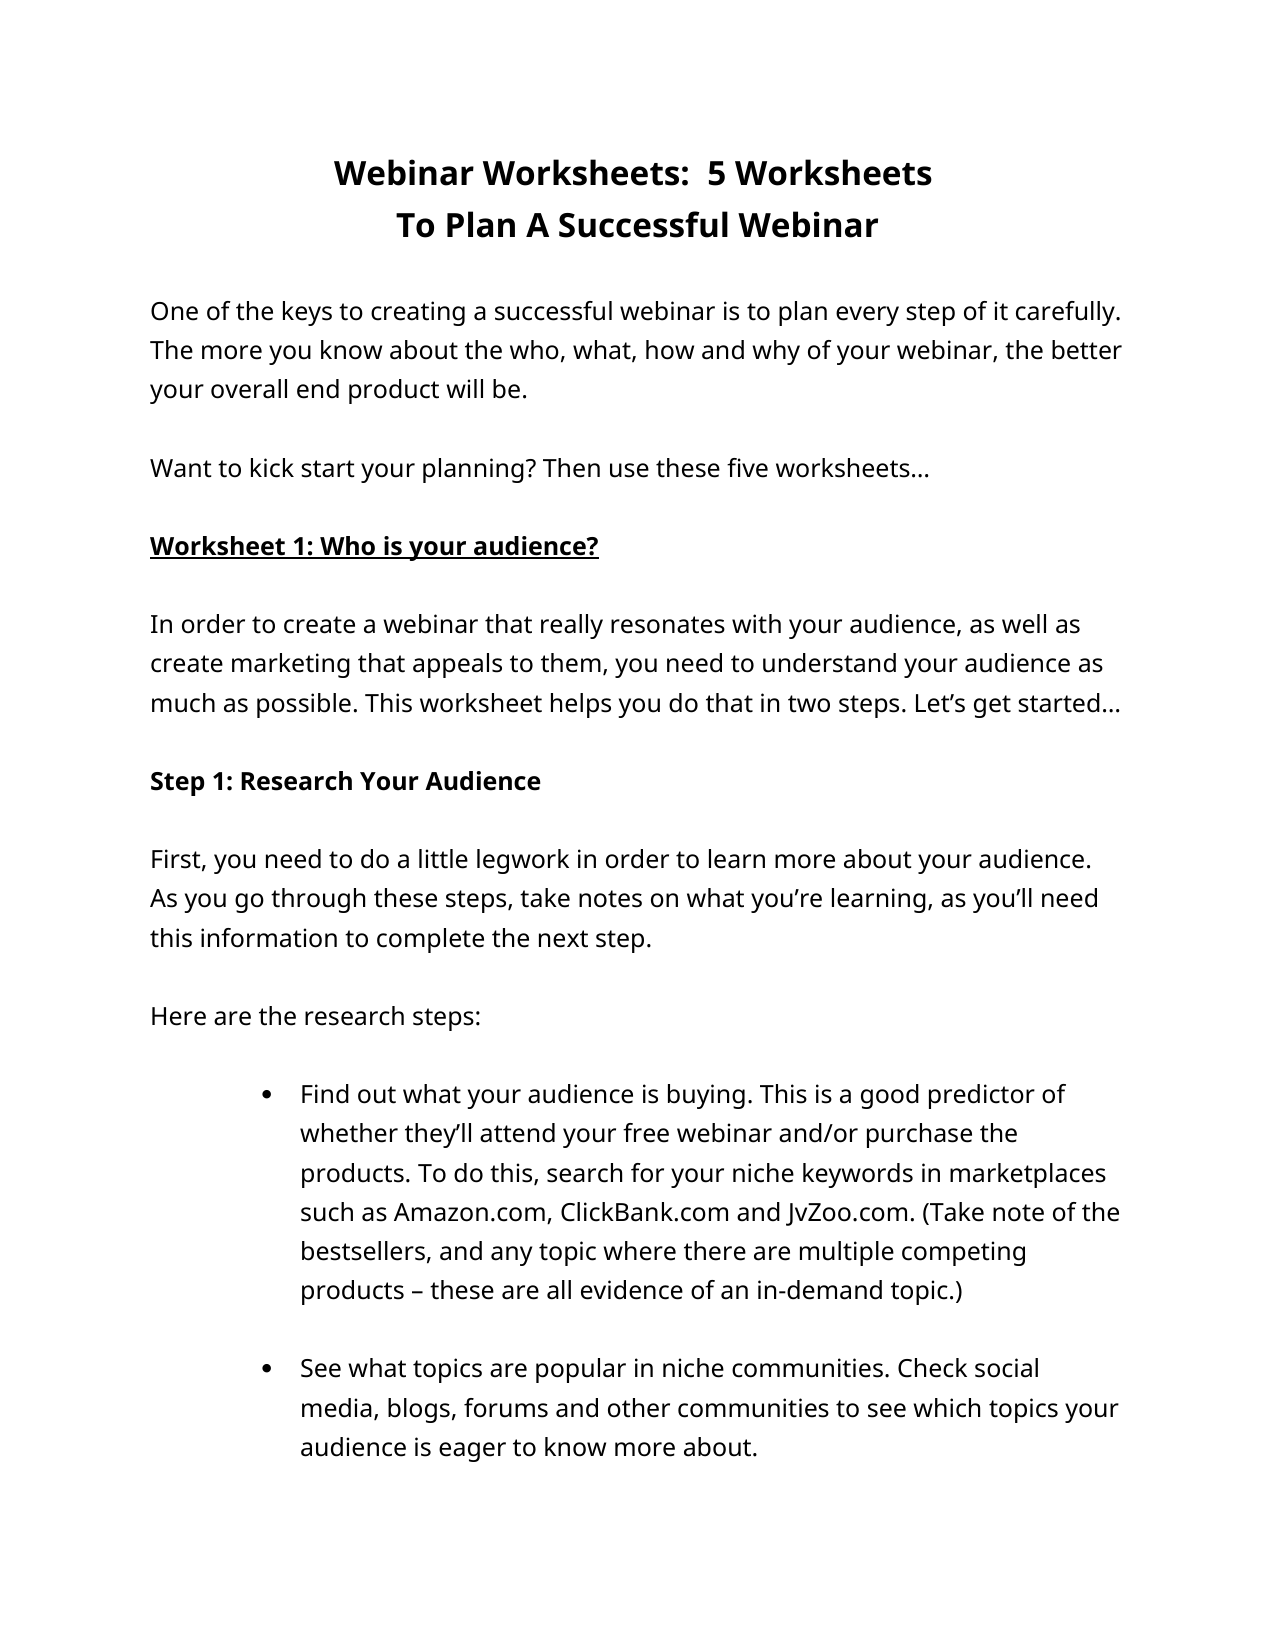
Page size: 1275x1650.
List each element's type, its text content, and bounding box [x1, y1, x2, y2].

text Here are the research steps: [150, 998, 1125, 1033]
text First, you need to do a little legwork in order to learn more about your audience. As you go through these steps, take notes on what you’re learning, as you’ll need this information to complete the next step. [150, 842, 1125, 954]
list See what topics are popular in niche communities. Check social media, blogs, forums and other communities to see which topics your audience is eager to know more about. [262, 1351, 1125, 1463]
text In order to create a webinar that really resonates with your audience, as well as create marketing that appeals to them, you need to understand your audience as much as possible. This worksheet helps you do that in two steps. Let’s get started… [150, 607, 1125, 719]
text Worksheet 1: Who is your audience? [150, 528, 1125, 563]
text Want to kick start your planning? Then use these five worksheets… [150, 450, 1125, 484]
text Step 1: Research Your Audience [150, 763, 1125, 798]
text Webinar Worksheets: 5 Worksheets To Plan A Successful Webinar [150, 150, 1125, 248]
text One of the keys to creating a successful webinar is to plan every step of it carefully. The more you know about the who, what, how and why of your webinar, the better your overall end product will be. [150, 293, 1125, 406]
list Find out what your audience is buying. This is a good predictor of whether they’ll attend your free webinar and/or purchase the products. To do this, search for your niche keywords in marketplaces such as Amazon.com, ClickBank.com and JvZoo.com. (Take note of the bestsellers, and any topic where there are multiple competing products – these are all evidence of an in-demand topic.) [262, 1077, 1125, 1307]
